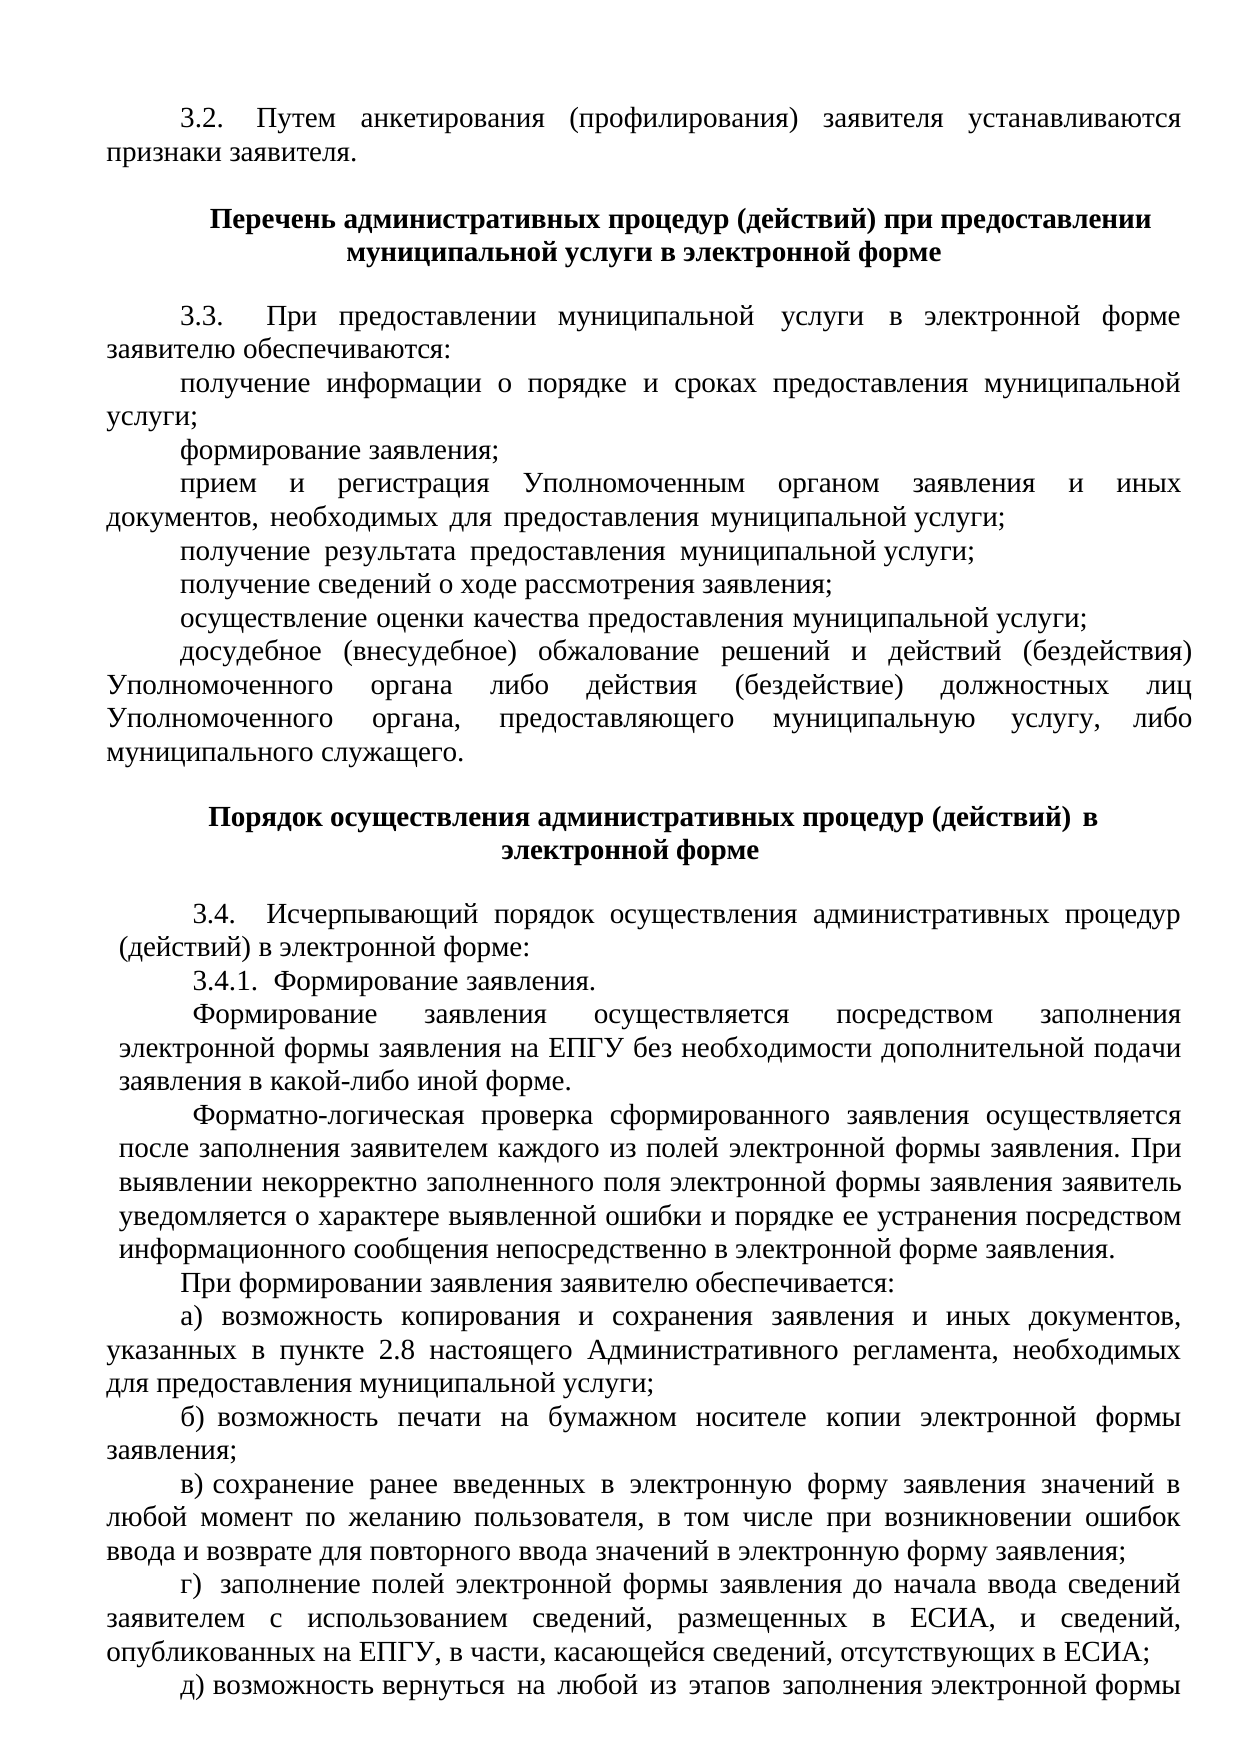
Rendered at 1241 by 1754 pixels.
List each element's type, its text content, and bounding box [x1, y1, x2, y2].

text досудебное (внесудебное) обжалование решений и действий (бездействия) Уполномоченного органа либо действия (бездействие) должностных лиц Уполномоченного органа, предоставляющего муниципальную услугу, либо муниципального служащего. [106, 633, 1192, 767]
text прием и регистрация Уполномоченным органом заявления и иных документов, необходимых для предоставления муниципальной услуги; [106, 466, 1182, 533]
text получение результата предоставления муниципальной услуги; [106, 533, 1181, 566]
text в) сохранение ранее введенных в электронную форму заявления значений в любой момент по желанию пользователя, в том числе при возникновении ошибок ввода и возврате для повторного ввода значений в электронную форму заявления; [106, 1466, 1181, 1567]
subtitle Перечень административных процедур (действий) при предоставлении муниципальной услуги в электронной форме [106, 201, 1181, 268]
text Формирование заявления осуществляется посредством заполнения электронной формы заявления на ЕПГУ без необходимости дополнительной подачи заявления в какой-либо иной форме. [118, 996, 1181, 1097]
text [106, 1667, 1181, 1701]
list При предоставлении муниципальной услуги в электронной форме заявителю обеспечиваются: [106, 298, 1181, 365]
list Путем анкетирования (профилирования) заявителя устанавливаются признаки заявителя. [106, 100, 1182, 167]
text осуществление оценки качества предоставления муниципальной услуги; [106, 600, 1181, 633]
text г) заполнение полей электронной формы заявления до начала ввода сведений заявителем с использованием сведений, размещенных в ЕСИА, и сведений, опубликованных на ЕПГУ, в части, касающейся сведений, отсутствующих в ЕСИА; [106, 1567, 1181, 1667]
text получение сведений о ходе рассмотрения заявления; [106, 566, 1192, 600]
text формирование заявления; [106, 432, 1192, 466]
text Форматно-логическая проверка сформированного заявления осуществляется после заполнения заявителем каждого из полей электронной формы заявления. При выявлении некорректно заполненного поля электронной формы заявления заявитель уведомляется о характере выявленной ошибки и порядке ее устранения посредством информационного сообщения непосредственно в электронной форме заявления. [118, 1097, 1182, 1265]
text При формировании заявления заявителю обеспечивается: [106, 1265, 1192, 1298]
list Формирование заявления. [118, 963, 1192, 996]
text получение информации о порядке и сроках предоставления муниципальной услуги; [106, 365, 1181, 432]
subtitle Порядок осуществления административных процедур (действий) в электронной форме [208, 799, 1099, 866]
text б) возможность печати на бумажном носителе копии электронной формы заявления; [106, 1399, 1181, 1466]
text а) возможность копирования и сохранения заявления и иных документов, указанных в пункте 2.8 настоящего Административного регламента, необходимых для предоставления муниципальной услуги; [106, 1298, 1181, 1399]
list Исчерпывающий порядок осуществления административных процедур (действий) в электронной форме: [118, 896, 1181, 963]
